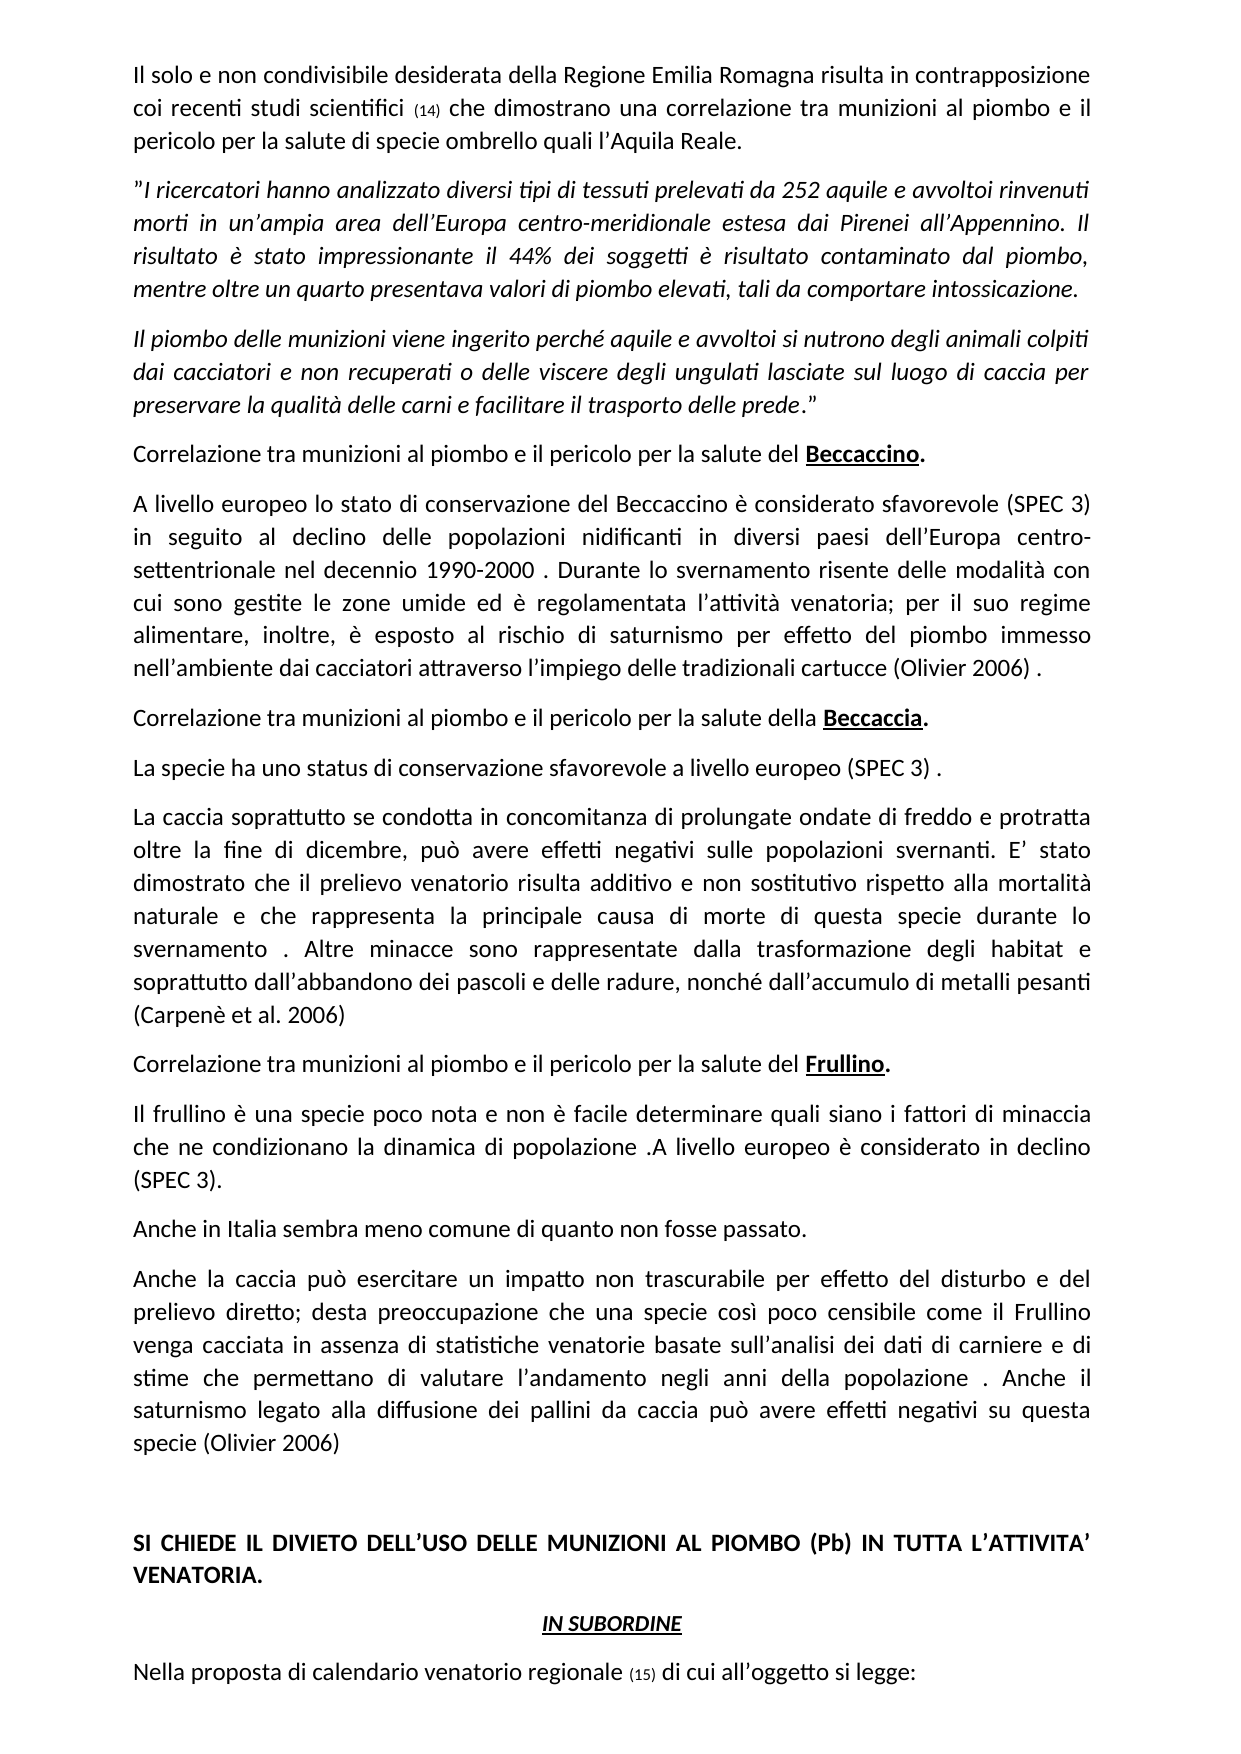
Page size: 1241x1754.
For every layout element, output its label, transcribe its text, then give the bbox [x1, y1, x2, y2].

text La specie ha uno status di conservazione sfavorevole a livello europeo (SPEC 3) . [133, 752, 1093, 782]
text Il frullino è una specie poco nota e non è facile determinare quali siano i fattori di minaccia che ne condizionano la dinamica di popolazione .A livello europeo è considerato in declino (SPEC 3). [133, 1098, 1093, 1194]
text Correlazione tra munizioni al piombo e il pericolo per la salute della Beccaccia. [133, 702, 1093, 733]
text Correlazione tra munizioni al piombo e il pericolo per la salute del Beccaccino. [133, 438, 1093, 469]
text La caccia soprattutto se condotta in concomitanza di prolungate ondate di freddo e protratta oltre la fine di dicembre, può avere effetti negativi sulle popolazioni svernanti. E’ stato dimostrato che il prelievo venatorio risulta additivo e non sostitutivo rispetto alla mortalità naturale e che rappresenta la principale causa di morte di questa specie durante lo svernamento . Altre minacce sono rappresentate dalla trasformazione degli habitat e soprattutto dall’abbandono dei pascoli e delle radure, nonché dall’accumulo di metalli pesanti (Carpenè et al. 2006) [133, 801, 1093, 1029]
text A livello europeo lo stato di conservazione del Beccaccino è considerato sfavorevole (SPEC 3) in seguito al declino delle popolazioni nidificanti in diversi paesi dell’Europa centro-settentrionale nel decennio 1990-2000 . Durante lo svernamento risente delle modalità con cui sono gestite le zone umide ed è regolamentata l’attività venatoria; per il suo regime alimentare, inoltre, è esposto al rischio di saturnismo per effetto del piombo immesso nell’ambiente dai cacciatori attraverso l’impiego delle tradizionali cartucce (Olivier 2006) . [133, 488, 1093, 683]
text Il piombo delle munizioni viene ingerito perché aquile e avvoltoi si nutrono degli animali colpiti dai cacciatori e non recuperati o delle viscere degli ungulati lasciate sul luogo di caccia per preservare la qualità delle carni e facilitare il trasporto delle prede.” [133, 323, 1093, 419]
text ”I ricercatori hanno analizzato diversi tipi di tessuti prelevati da 252 aquile e avvoltoi rinvenuti morti in un’ampia area dell’Europa centro-meridionale estesa dai Pirenei all’Appennino. Il risultato è stato impressionante il 44% dei soggetti è risultato contaminato dal piombo, mentre oltre un quarto presentava valori di piombo elevati, tali da comportare intossicazione. [133, 174, 1093, 304]
text Nella proposta di calendario venatorio regionale (15) di cui all’oggetto si legge: [133, 1656, 1093, 1687]
text Correlazione tra munizioni al piombo e il pericolo per la salute del Frullino. [133, 1048, 1093, 1079]
text IN SUBORDINE [133, 1609, 1093, 1637]
text Anche in Italia sembra meno comune di quanto non fosse passato. [133, 1213, 1093, 1244]
text Il solo e non condivisibile desiderata della Regione Emilia Romagna risulta in contrapposizione coi recenti studi scientifici (14) che dimostrano una correlazione tra munizioni al piombo e il pericolo per la salute di specie ombrello quali l’Aquila Reale. [133, 59, 1093, 156]
text SI CHIEDE IL DIVIETO DELL’USO DELLE MUNIZIONI AL PIOMBO (Pb) IN TUTTA L’ATTIVITA’ VENATORIA. [133, 1527, 1093, 1590]
text Anche la caccia può esercitare un impatto non trascurabile per effetto del disturbo e del prelievo diretto; desta preoccupazione che una specie così poco censibile come il Frullino venga cacciata in assenza di statistiche venatorie basate sull’analisi dei dati di carniere e di stime che permettano di valutare l’andamento negli anni della popolazione . Anche il saturnismo legato alla diffusione dei pallini da caccia può avere effetti negativi su questa specie (Olivier 2006) [133, 1263, 1093, 1458]
